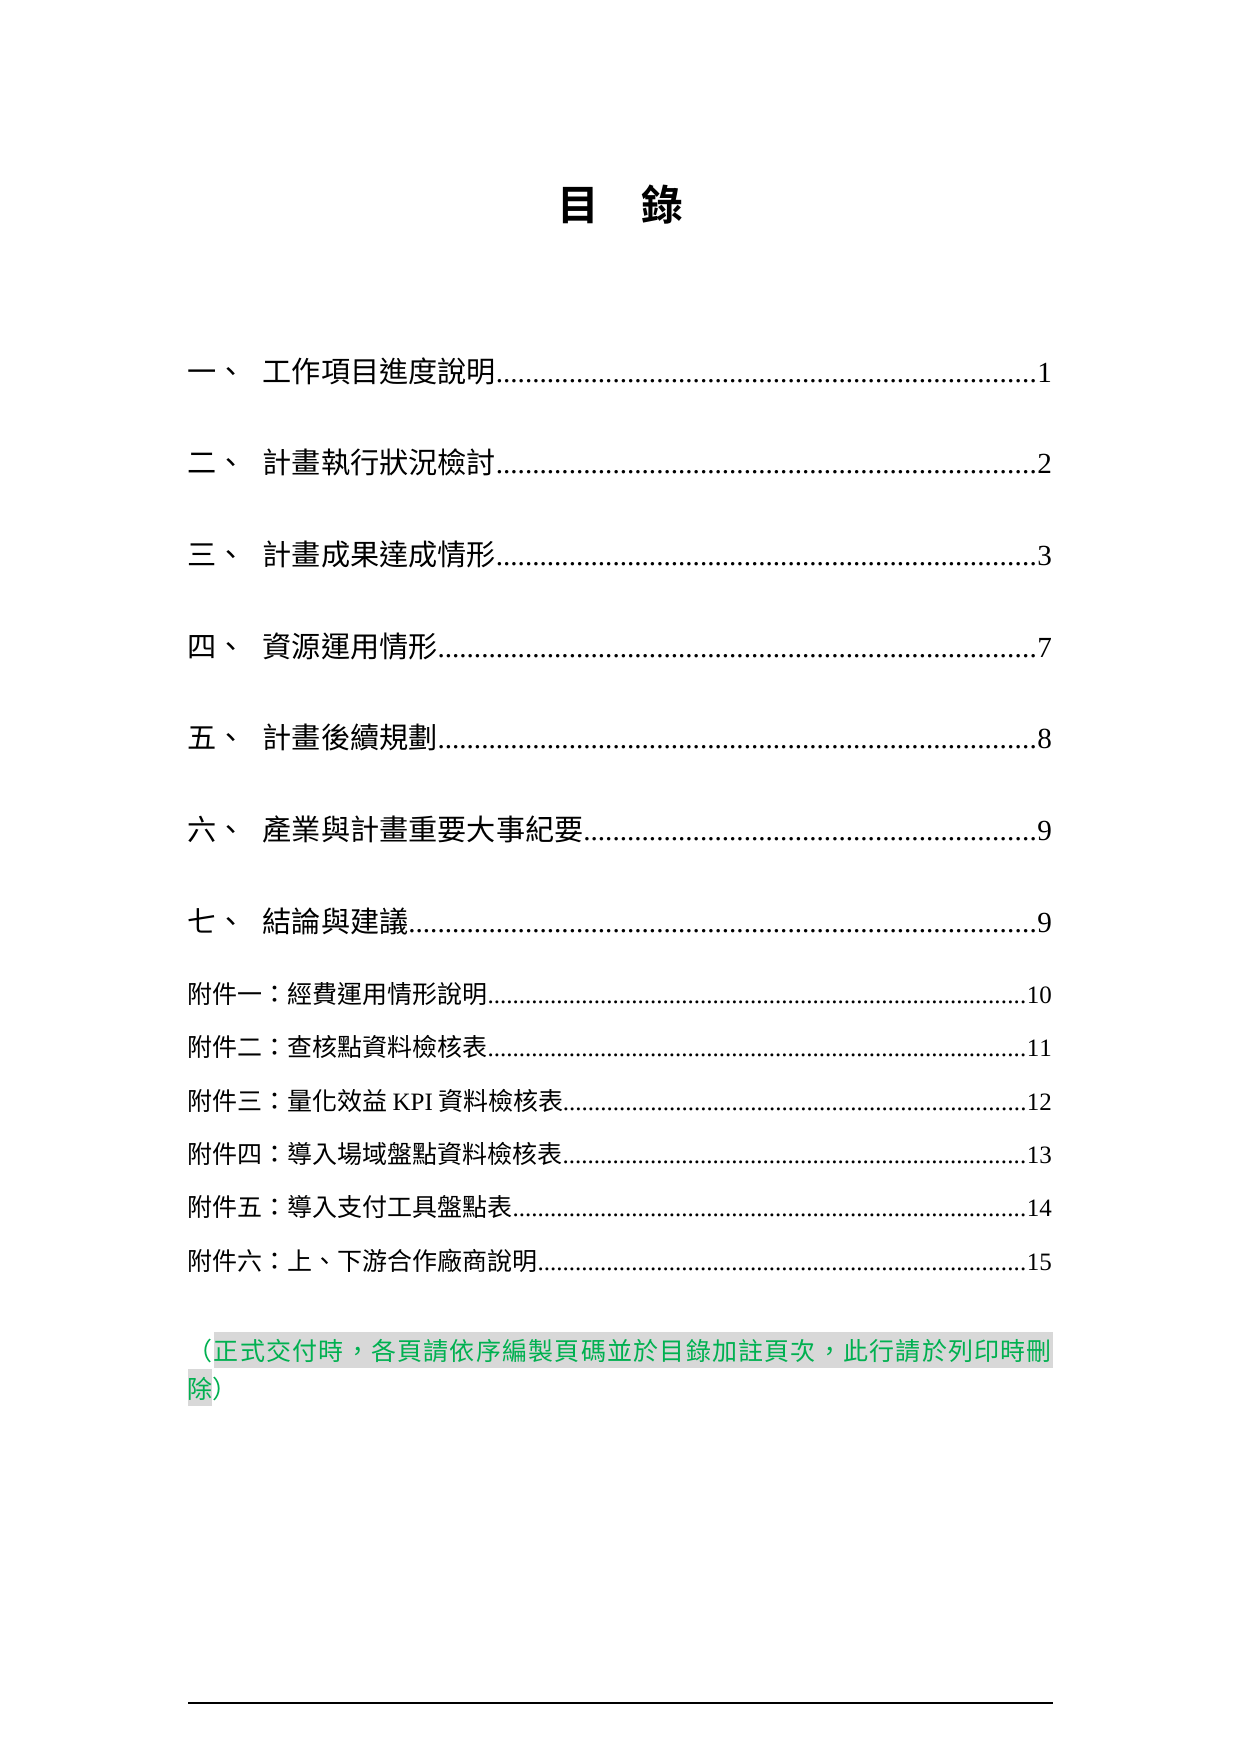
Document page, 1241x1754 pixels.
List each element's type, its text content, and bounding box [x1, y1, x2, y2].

text 五、 計畫後續規劃 8 [187, 699, 1053, 774]
text （正式交付時，各頁請依序編製頁碼並於目錄加註頁次，此行請於列印時刪除） [187, 1331, 1053, 1406]
text 三、 計畫成果達成情形 3 [187, 515, 1053, 590]
text 一、 工作項目進度說明 1 [187, 332, 1053, 407]
text 附件五：導入支付工具盤點表 14 [187, 1187, 1053, 1224]
text 二、 計畫執行狀況檢討 2 [187, 424, 1053, 499]
text 附件二：查核點資料檢核表 11 [187, 1027, 1053, 1064]
text 附件一：經費運用情形說明 10 [187, 974, 1053, 1011]
text 附件四：導入場域盤點資料檢核表 13 [187, 1134, 1053, 1171]
text 六、 產業與計畫重要大事紀要 9 [187, 790, 1053, 865]
text 七、 結論與建議 9 [187, 882, 1053, 957]
text 附件三：量化效益KPI資料檢核表 12 [187, 1080, 1053, 1118]
text 四、 資源運用情形 7 [187, 607, 1053, 682]
text 目 錄 [187, 164, 1053, 239]
text 附件六：上、下游合作廠商說明 15 [187, 1240, 1053, 1278]
